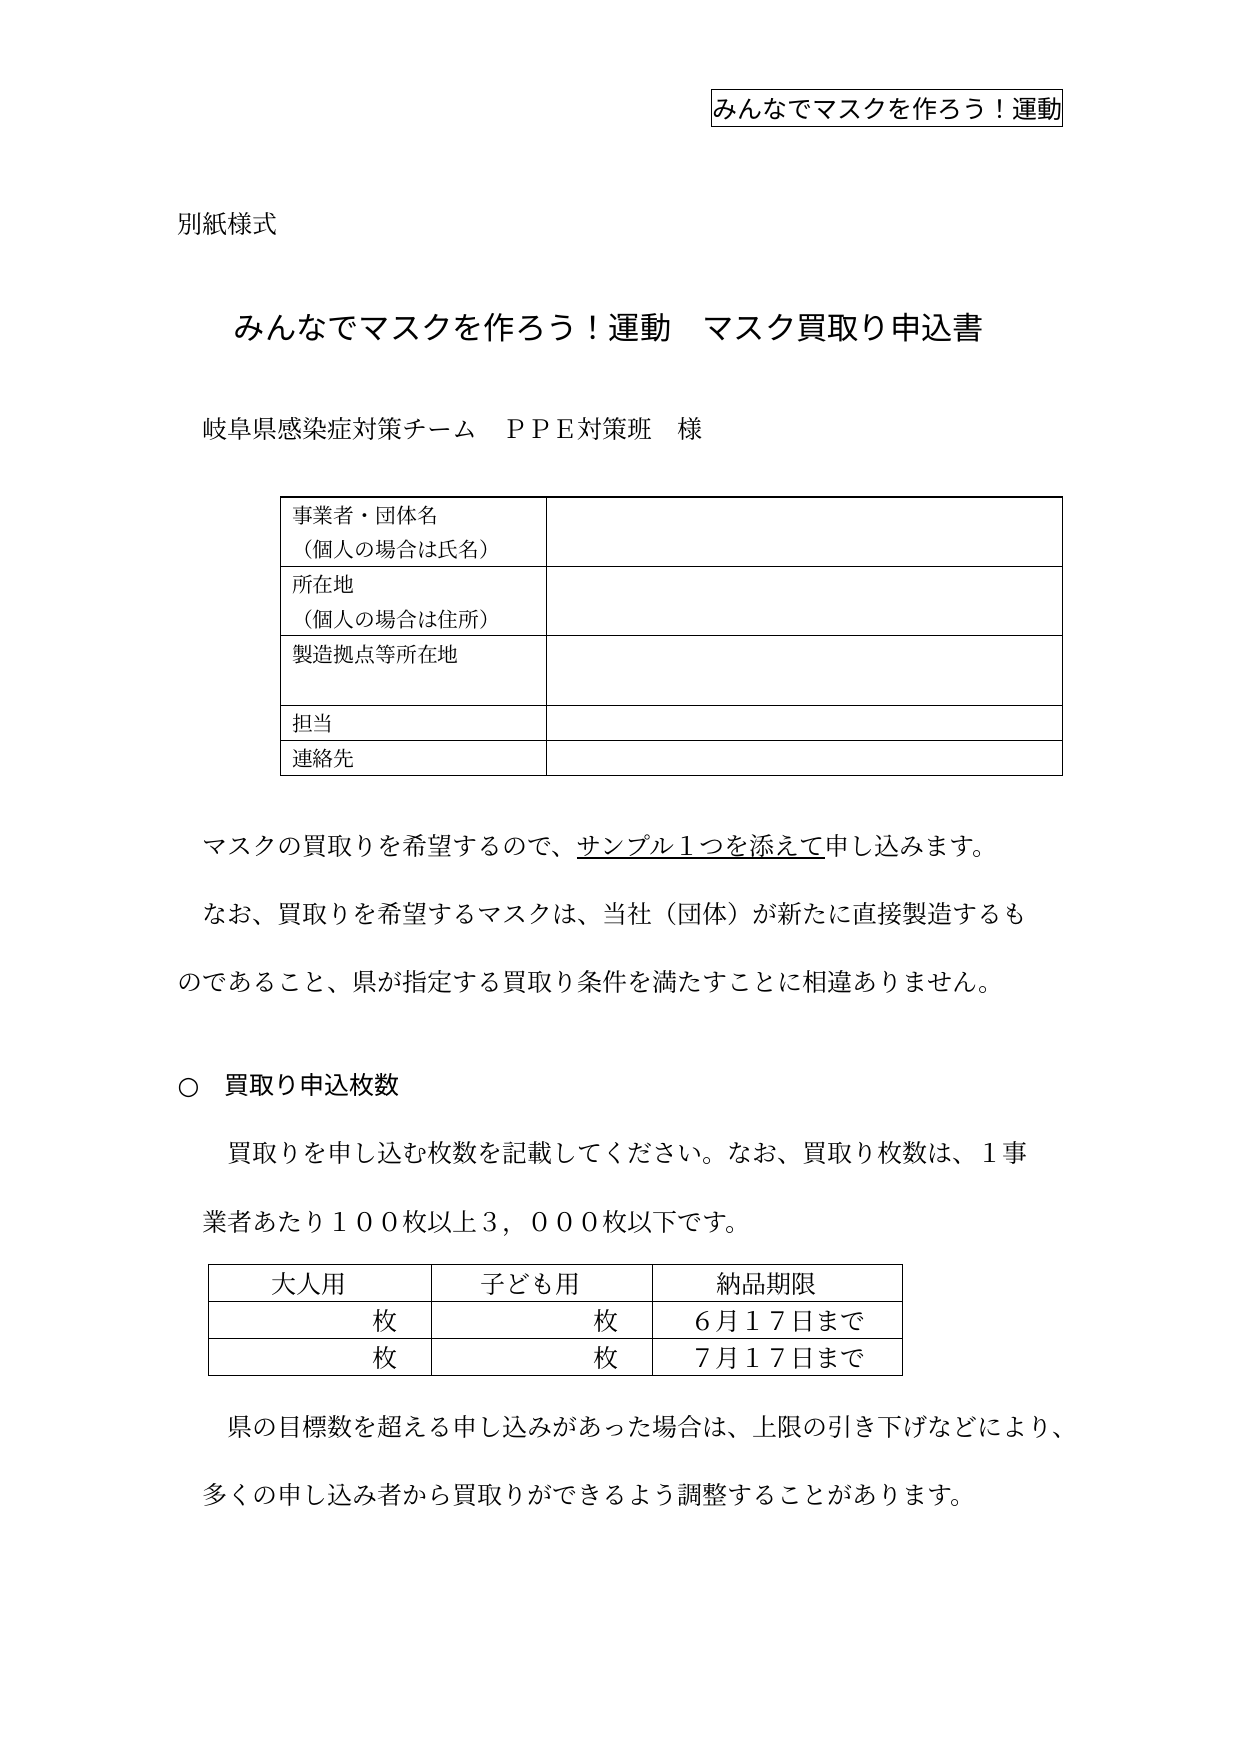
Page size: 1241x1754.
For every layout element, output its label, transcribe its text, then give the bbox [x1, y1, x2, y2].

table_cell 製造拠点等所在地 [281, 636, 546, 704]
text なお、買取りを希望するマスクは、当社（団体）が新たに直接製造するものであること、県が指定する買取り条件を満たすことに相違ありません。 [177, 878, 1040, 1015]
table_cell 連絡先 [281, 741, 546, 775]
table_cell 担当 [281, 706, 546, 740]
table_cell [547, 567, 1062, 635]
table_header 子ども用 [432, 1265, 652, 1301]
text みんなでマスクを作ろう！運動 マスク買取り申込書 [177, 291, 1040, 360]
table_cell ７月１７日まで [653, 1339, 902, 1374]
table_header 大人用 [209, 1265, 431, 1301]
table_cell [547, 741, 1062, 775]
table_cell [547, 636, 1062, 704]
table_cell 枚 [432, 1302, 652, 1338]
table_cell 枚 [432, 1339, 652, 1374]
table_header [547, 498, 1062, 566]
table_header 納品期限 [653, 1265, 902, 1301]
table_header 事業者・団体名 （個人の場合は氏名） [281, 498, 546, 566]
text ○ 買取り申込枚数 [177, 1049, 1040, 1118]
text マスクの買取りを希望するので、サンプル１つを添えて申し込みます。 [177, 810, 1040, 878]
table_cell 枚 [209, 1339, 431, 1374]
text 岐阜県感染症対策チーム ＰＰＥ対策班 様 [177, 394, 1040, 462]
table_cell 枚 [209, 1302, 431, 1338]
table_cell [547, 706, 1062, 740]
text 買取りを申し込む枚数を記載してください。なお、買取り枚数は、１事業者あたり１００枚以上３，０００枚以下です。 [177, 1118, 1040, 1254]
text 別紙様式 [177, 189, 1040, 257]
table_cell ６月１７日まで [653, 1302, 902, 1338]
text 県の目標数を超える申し込みがあった場合は、上限の引き下げなどにより、多くの申し込み者から買取りができるよう調整することがあります。 [177, 1391, 1063, 1528]
table_cell 所在地 （個人の場合は住所） [281, 567, 546, 635]
